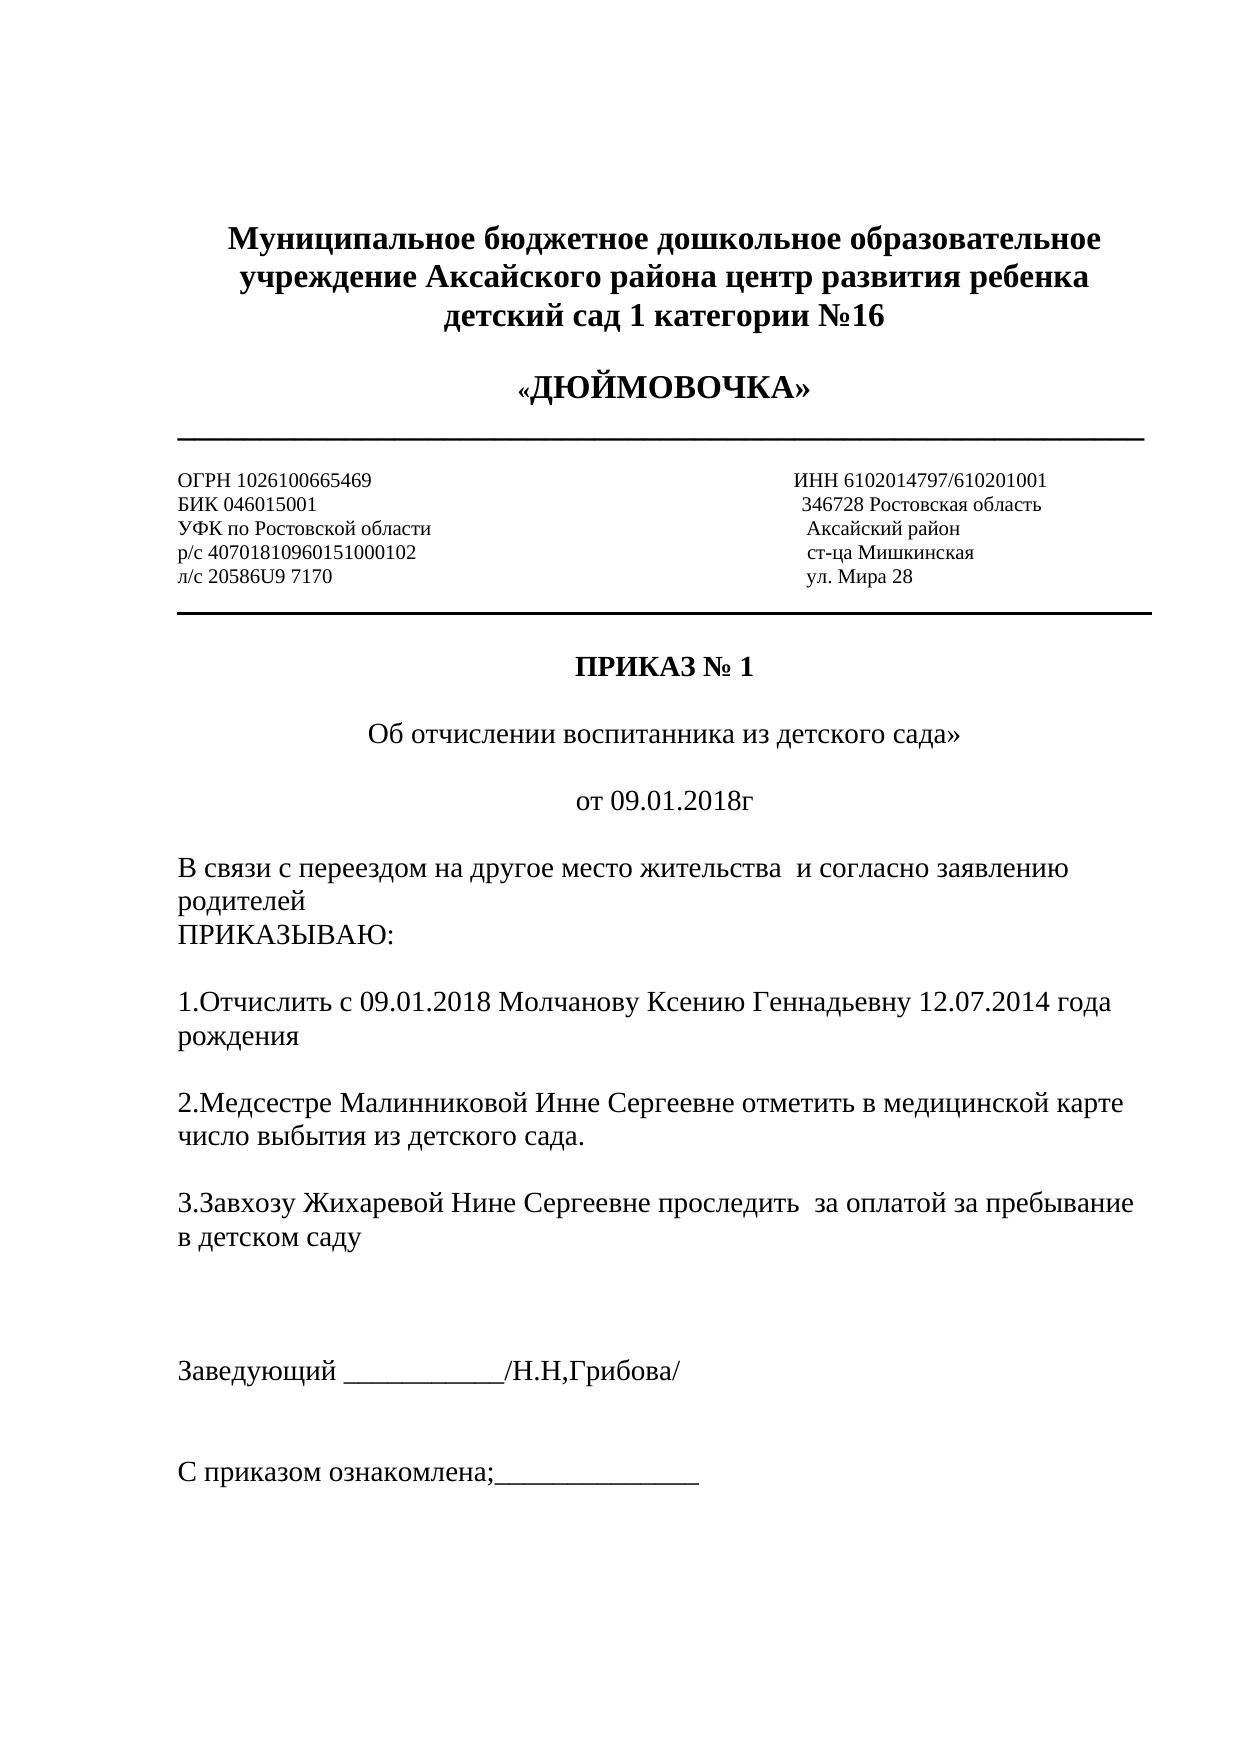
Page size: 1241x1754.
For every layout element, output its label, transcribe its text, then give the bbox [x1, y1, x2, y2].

text 2.Медсестре Малинниковой Инне Сергеевне отметить в медицинской карте число выбытия из детского сада. [177, 1085, 1152, 1152]
text ПРИКАЗЫВАЮ: [177, 917, 1152, 951]
text УФК по Ростовской области Аксайский район [177, 516, 1152, 540]
text __________________________________________________________ [177, 405, 1152, 444]
text л/с 20586U9 7170 ул. Мира 28 [177, 564, 1152, 588]
text 3.Завхозу Жихаревой Нине Сергеевне проследить за оплатой за пребывание в детском саду [177, 1185, 1152, 1252]
text р/с 40701810960151000102 ст-ца Мишкинская [177, 540, 1152, 564]
text от 09.01.2018г [177, 783, 1152, 816]
text «ДЮЙМОВОЧКА» [177, 367, 1152, 405]
text В связи с переездом на другое место жительства и согласно заявлению родителей [177, 850, 1152, 917]
text 1.Отчислить с 09.01.2018 Молчанову Ксению Геннадьевну 12.07.2014 года рождения [177, 984, 1152, 1051]
text ПРИКАЗ № 1 [177, 649, 1152, 682]
text С приказом ознакомлена;______________ [177, 1454, 1152, 1487]
text Заведующий ___________/Н.Н,Грибова/ [177, 1353, 1152, 1387]
text ОГРН 1026100665469 ИНН 6102014797/610201001 [177, 468, 1152, 492]
text Муниципальное бюджетное дошкольное образовательное учреждение Аксайского района центр развития ребенка детский сад 1 категории №16 [177, 218, 1152, 333]
text Об отчислении воспитанника из детского сада» [177, 716, 1152, 749]
text БИК 046015001 346728 Ростовская область [177, 492, 1152, 516]
